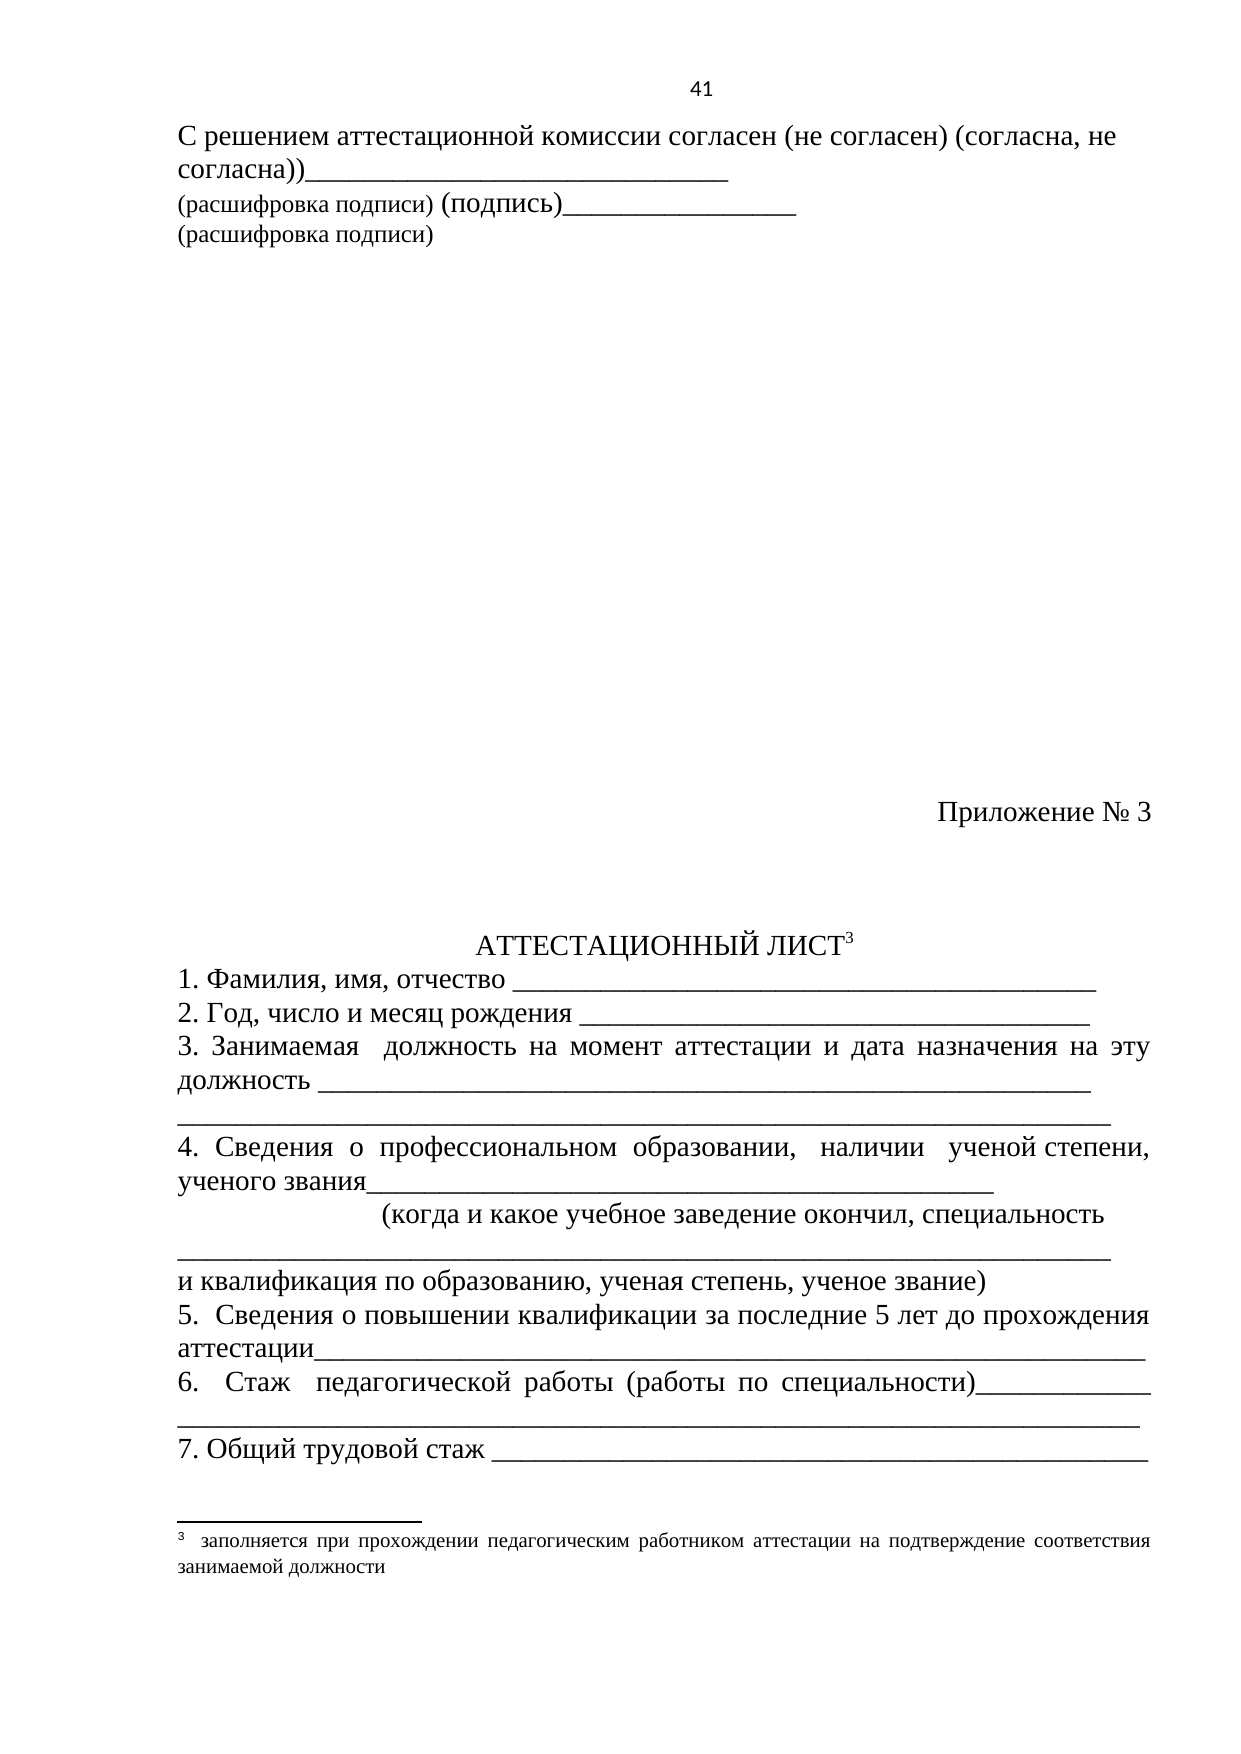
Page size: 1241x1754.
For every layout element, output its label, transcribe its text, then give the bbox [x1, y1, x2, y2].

text 5. Сведения о повышении квалификации за последние 5 лет до прохождения аттестации_________________________________________________________ [177, 1297, 1152, 1364]
text 3. Занимаемая должность на момент аттестации и дата назначения на эту должность _____________________________________________________ [177, 1028, 1152, 1096]
text С решением аттестационной комиссии согласен (не согласен) (согласна, не согласна))_____________________________ [177, 118, 1152, 185]
text (когда и какое учебное заведение окончил, специальность [177, 1196, 1152, 1230]
text Приложение № 3 [177, 794, 1152, 827]
text 2. Год, число и месяц рождения ___________________________________ [177, 995, 1152, 1028]
text 1. Фамилия, имя, отчество ________________________________________ [177, 961, 1152, 995]
text 6. Стаж педагогической работы (работы по специальности)____________ __________________________________________________________________ [177, 1364, 1152, 1431]
text АТТЕСТАЦИОННЫЙ ЛИСТ [177, 928, 1152, 961]
text (расшифровка подписи) (подпись)________________ [177, 185, 1152, 219]
text (расшифровка подписи) [177, 219, 1152, 247]
text 7. Общий трудовой стаж _____________________________________________ [177, 1431, 1152, 1464]
text ________________________________________________________________ [177, 1096, 1152, 1129]
text ________________________________________________________________ [177, 1230, 1152, 1263]
text и квалификация по образованию, ученая степень, ученое звание) [177, 1263, 1152, 1297]
text 4. Сведения о профессиональном образовании, наличии ученой степени, ученого звания___________________________________________ [177, 1129, 1152, 1196]
